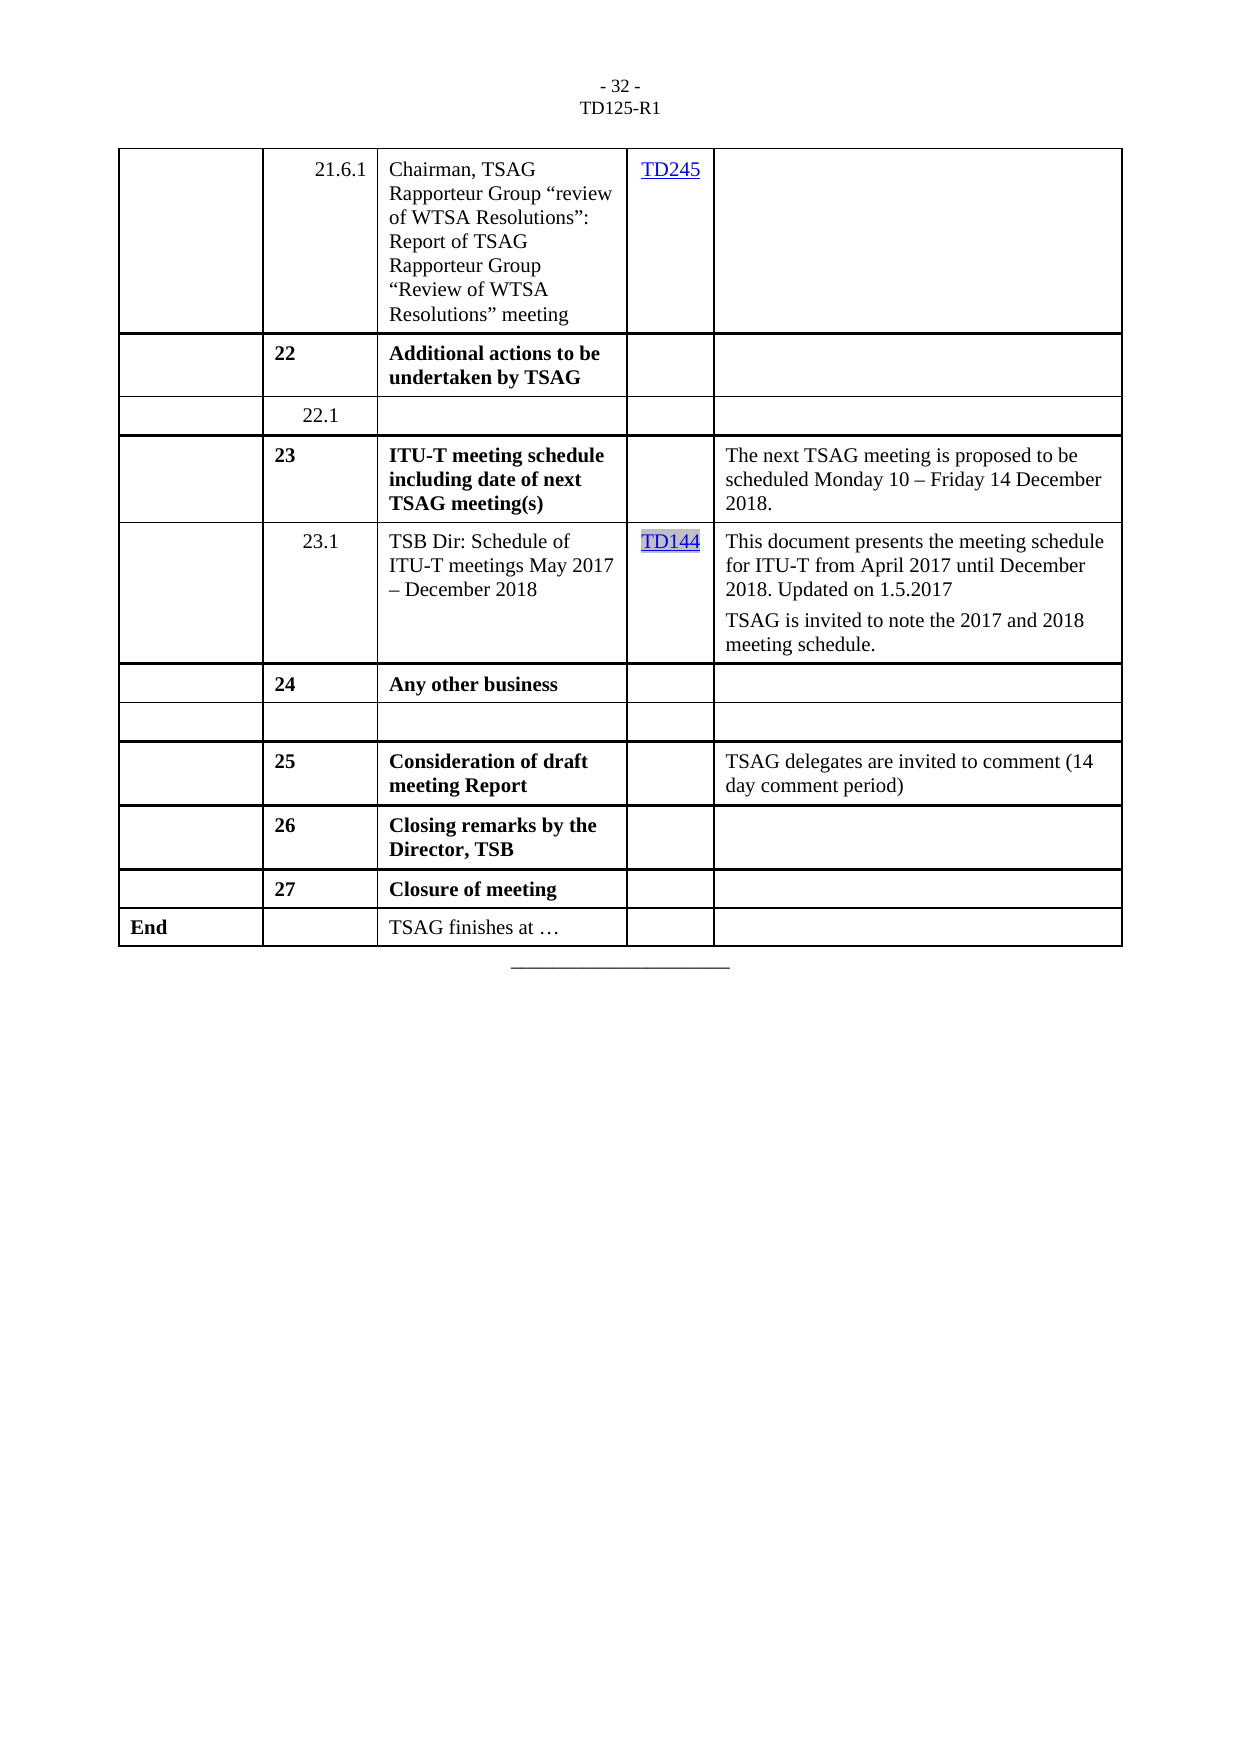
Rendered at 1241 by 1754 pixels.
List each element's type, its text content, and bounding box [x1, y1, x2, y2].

table_cell The next TSAG meeting is proposed to be scheduled Monday 10 – Friday 14 December 2018. [715, 437, 1121, 521]
table_cell [628, 743, 713, 804]
table_cell [120, 665, 262, 702]
table_cell ITU-T meeting schedule including date of next TSAG meeting(s) [378, 437, 626, 521]
table_cell Any other business [378, 665, 626, 702]
table_cell [628, 871, 713, 907]
table_cell 22.1 [264, 397, 377, 434]
table_cell [120, 703, 262, 740]
table_cell [120, 743, 262, 804]
table_cell [628, 397, 713, 434]
table_cell [715, 335, 1121, 396]
table_cell 23.1 [264, 523, 377, 662]
table_cell [120, 335, 262, 396]
table_cell Closure of meeting [378, 871, 626, 907]
text _____________________ [118, 947, 1122, 971]
table_cell [120, 871, 262, 907]
table_cell [264, 703, 377, 740]
table_cell [715, 807, 1121, 867]
table_cell [628, 665, 713, 702]
table_cell 27 [264, 871, 377, 907]
table_cell Additional actions to be undertaken by TSAG [378, 335, 626, 396]
table_cell [715, 703, 1121, 740]
table_cell [628, 335, 713, 396]
table_cell [628, 703, 713, 740]
table_cell Closing remarks by the Director, TSB [378, 807, 626, 867]
table_cell [120, 397, 262, 434]
table_cell [264, 909, 377, 945]
table_cell Chairman, TSAG Rapporteur Group “review of WTSA Resolutions”: Report of TSAG Rapporteur Group “Review of WTSA Resolutions” meeting [378, 149, 626, 332]
table_cell TSAG finishes at … [378, 909, 626, 945]
table_cell 24 [264, 665, 377, 702]
table_cell [715, 871, 1121, 907]
table_cell [628, 909, 713, 945]
table_cell This document presents the meeting schedule for ITU-T from April 2017 until December 2018. Updated on 1.5.2017 TSAG is invited to note the 2017 and 2018 meeting schedule. [715, 523, 1121, 662]
table_cell [628, 437, 713, 521]
table_cell 26 [264, 807, 377, 867]
table_cell TD144 [628, 523, 713, 662]
table_cell 25 [264, 743, 377, 804]
table_cell Consideration of draft meeting Report [378, 743, 626, 804]
table_cell [120, 807, 262, 867]
table_cell [378, 703, 626, 740]
table_cell [378, 397, 626, 434]
table_cell 21.6.1 [264, 149, 377, 332]
table_cell [628, 807, 713, 867]
table_cell [715, 909, 1121, 945]
table_cell TSB Dir: Schedule of ITU-T meetings May 2017 – December 2018 [378, 523, 626, 662]
table_cell [715, 149, 1121, 332]
table_cell End [120, 909, 262, 945]
table_cell [715, 397, 1121, 434]
table_cell [120, 523, 262, 662]
table_cell 22 [264, 335, 377, 396]
table_cell [120, 149, 262, 332]
table_cell TD245 [628, 149, 713, 332]
table_cell 23 [264, 437, 377, 521]
table_cell [120, 437, 262, 521]
table_cell TSAG delegates are invited to comment (14 day comment period) [715, 743, 1121, 804]
table_cell [715, 665, 1121, 702]
